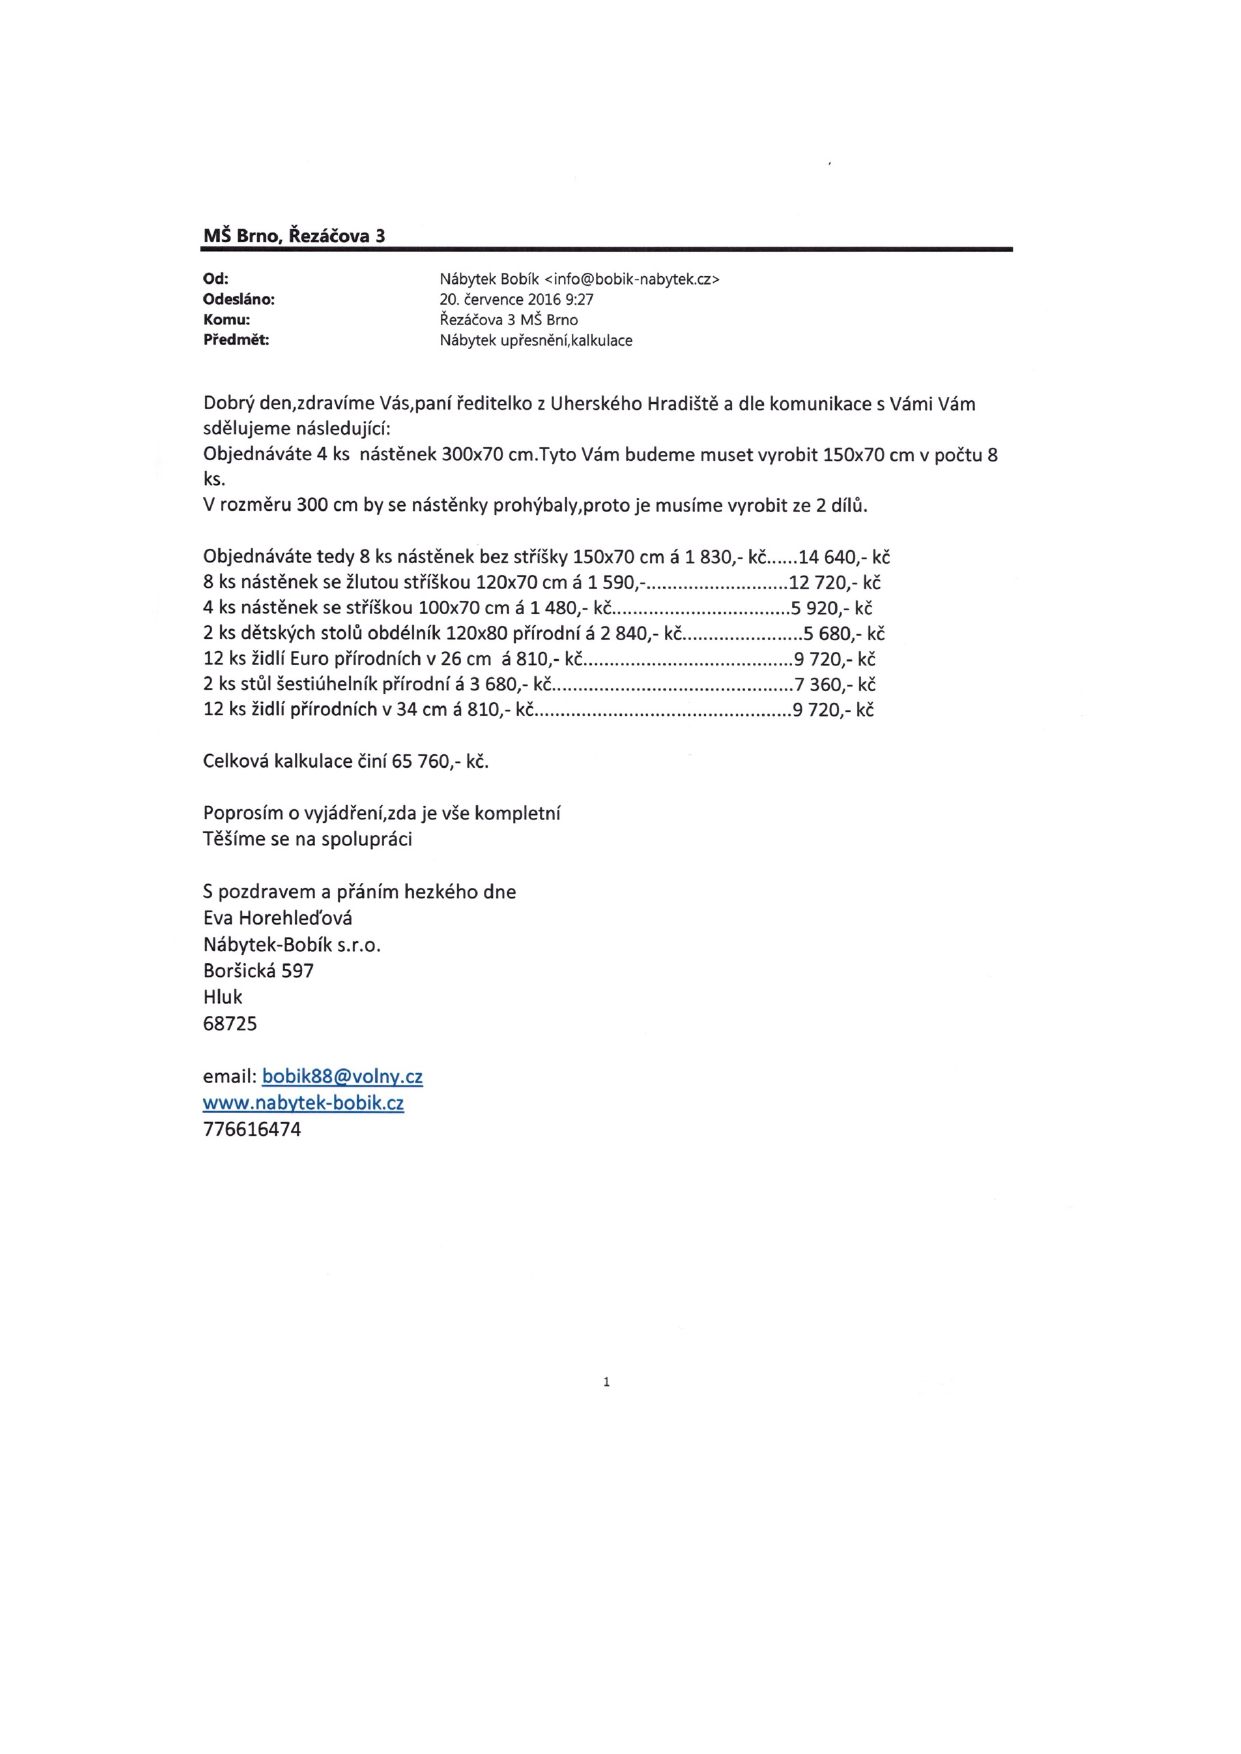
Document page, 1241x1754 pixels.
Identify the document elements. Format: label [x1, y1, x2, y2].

picture [147, 147, 1093, 1447]
